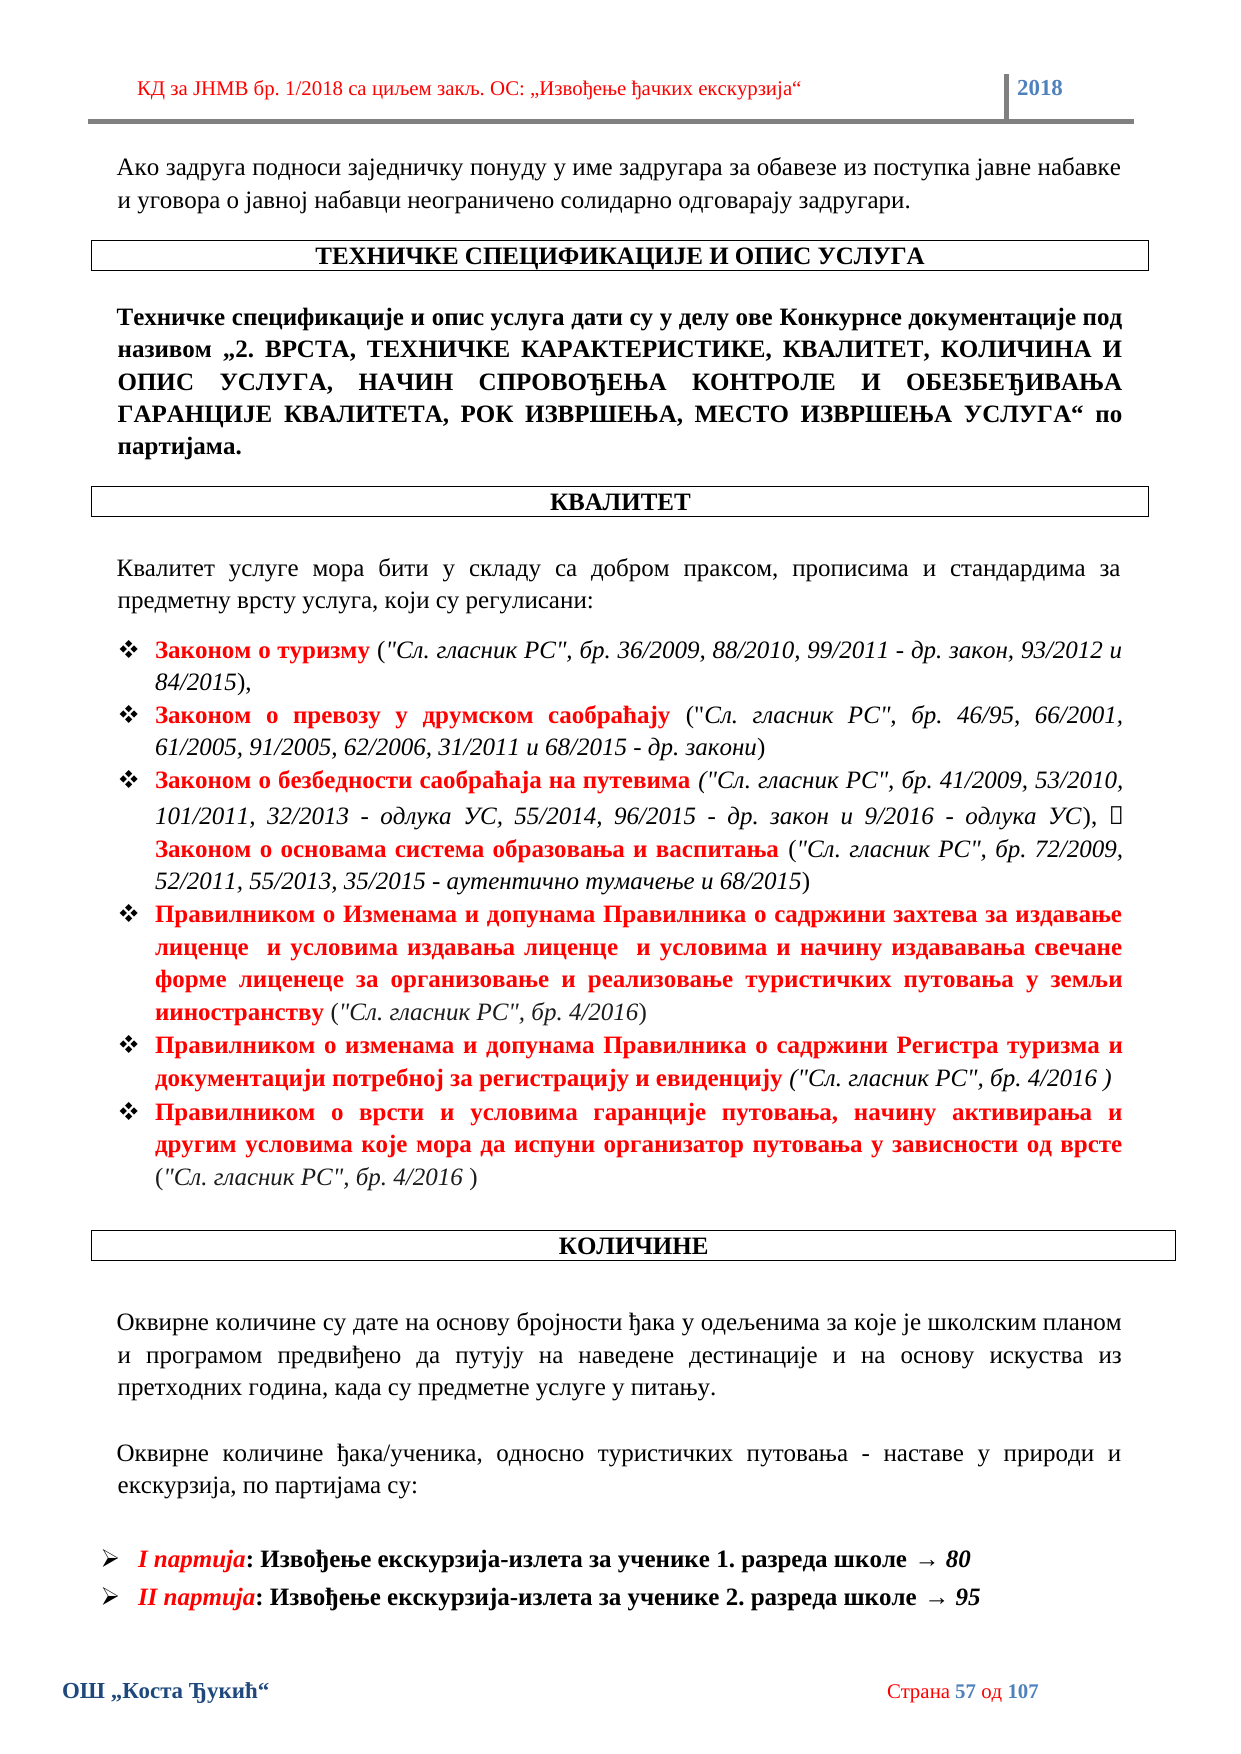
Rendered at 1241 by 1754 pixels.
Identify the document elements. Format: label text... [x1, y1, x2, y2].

list Законом о превозу у друмском саобраћају ("Сл. гласник РС", бр. 46/95, 66/2001, 61/2005, 91/2005, 62/2006, 31/2011 и 68/2015 - др. закони) [117, 700, 1124, 760]
list I партија: Извођење екскурзија-излета за ученике 1. разреда школе → 80 [100, 1544, 1124, 1573]
list Законом о безбедности саобраћаја на путевима ("Сл. гласник РС", бр. 41/2009, 53/2010, 101/2011, 32/2013 - одлука УС, 55/2014, 96/2015 - др. закон и 9/2016 - одлука УС),  Законом о основама система образовања и васпитања ("Сл. гласник РС", бр. 72/2009, 52/2011, 55/2013, 35/2015 - аутентично тумачење и 68/2015) [117, 765, 1124, 895]
list II партија: Извођење екскурзија-излета за ученике 2. разреда школе → 95 [100, 1582, 1124, 1611]
subtitle КВАЛИТЕТ [92, 487, 1148, 516]
text Ако задруга подноси заједничку понуду у име задругара за обавезе из поступка јавне набавке и уговора о јавној набавци неограничено солидарно одговарају задругари. [116, 152, 1123, 213]
text Техничке спецификације и опис услуга дати су у делу ове Конкурнсе документације под називом „2. ВРСТА, ТЕХНИЧКЕ КАРАКТЕРИСТИКЕ, КВАЛИТЕТ, КОЛИЧИНА И ОПИС УСЛУГА, НАЧИН СПРОВОЂЕЊА КОНТРОЛЕ И ОБЕЗБЕЂИВАЊА ГАРАНЦИЈЕ КВАЛИТЕТА, РОК ИЗВРШЕЊА, МЕСТО ИЗВРШЕЊА УСЛУГА“ по партијама. [116, 302, 1123, 460]
list Правилником о изменама и допунама Правилника о садржини Регистра туризма и документацији потребној за регистрацију и евиденцију ("Сл. гласник РС", бр. 4/2016 ) [117, 1031, 1124, 1092]
subtitle КОЛИЧИНЕ [92, 1231, 1175, 1260]
list Правилником о Изменама и допунама Правилника о садржини захтева за издавање лиценце и условима издавања лиценце и условима и начину издававања свечане форме лиценеце за организовање и реализовање туристичких путовања у земљи ииностранству ("Сл. гласник РС", бр. 4/2016) [117, 899, 1124, 1026]
list Законом о туризму ("Сл. гласник РС", бр. 36/2009, 88/2010, 99/2011 - др. закон, 93/2012 и 84/2015), [117, 635, 1124, 695]
subtitle ТЕХНИЧКЕ СПЕЦИФИКАЦИЈЕ И ОПИС УСЛУГА [92, 241, 1148, 270]
text Квалитет услуге мора бити у складу са добром праксом, прописима и стандардима за предметну врсту услуга, који су регулисани: [116, 553, 1123, 614]
list Правилником о врсти и условима гаранције путовања, начину активирања и другим условима које мора да испуни организатор путовања у зависности од врсте ("Сл. гласник РС", бр. 4/2016 ) [117, 1097, 1124, 1190]
text Оквирне количине су дате на основу бројности ђака у одељенима за које је школским планом и програмом предвиђено да путују на наведене дестинације и на основу искуства из претходних година, када су предметне услуге у питању. [116, 1307, 1123, 1401]
text Оквирне количине ђака/ученика, односно туристичких путовања - наставе у природи и екскурзија, по партијама су: [116, 1438, 1123, 1499]
